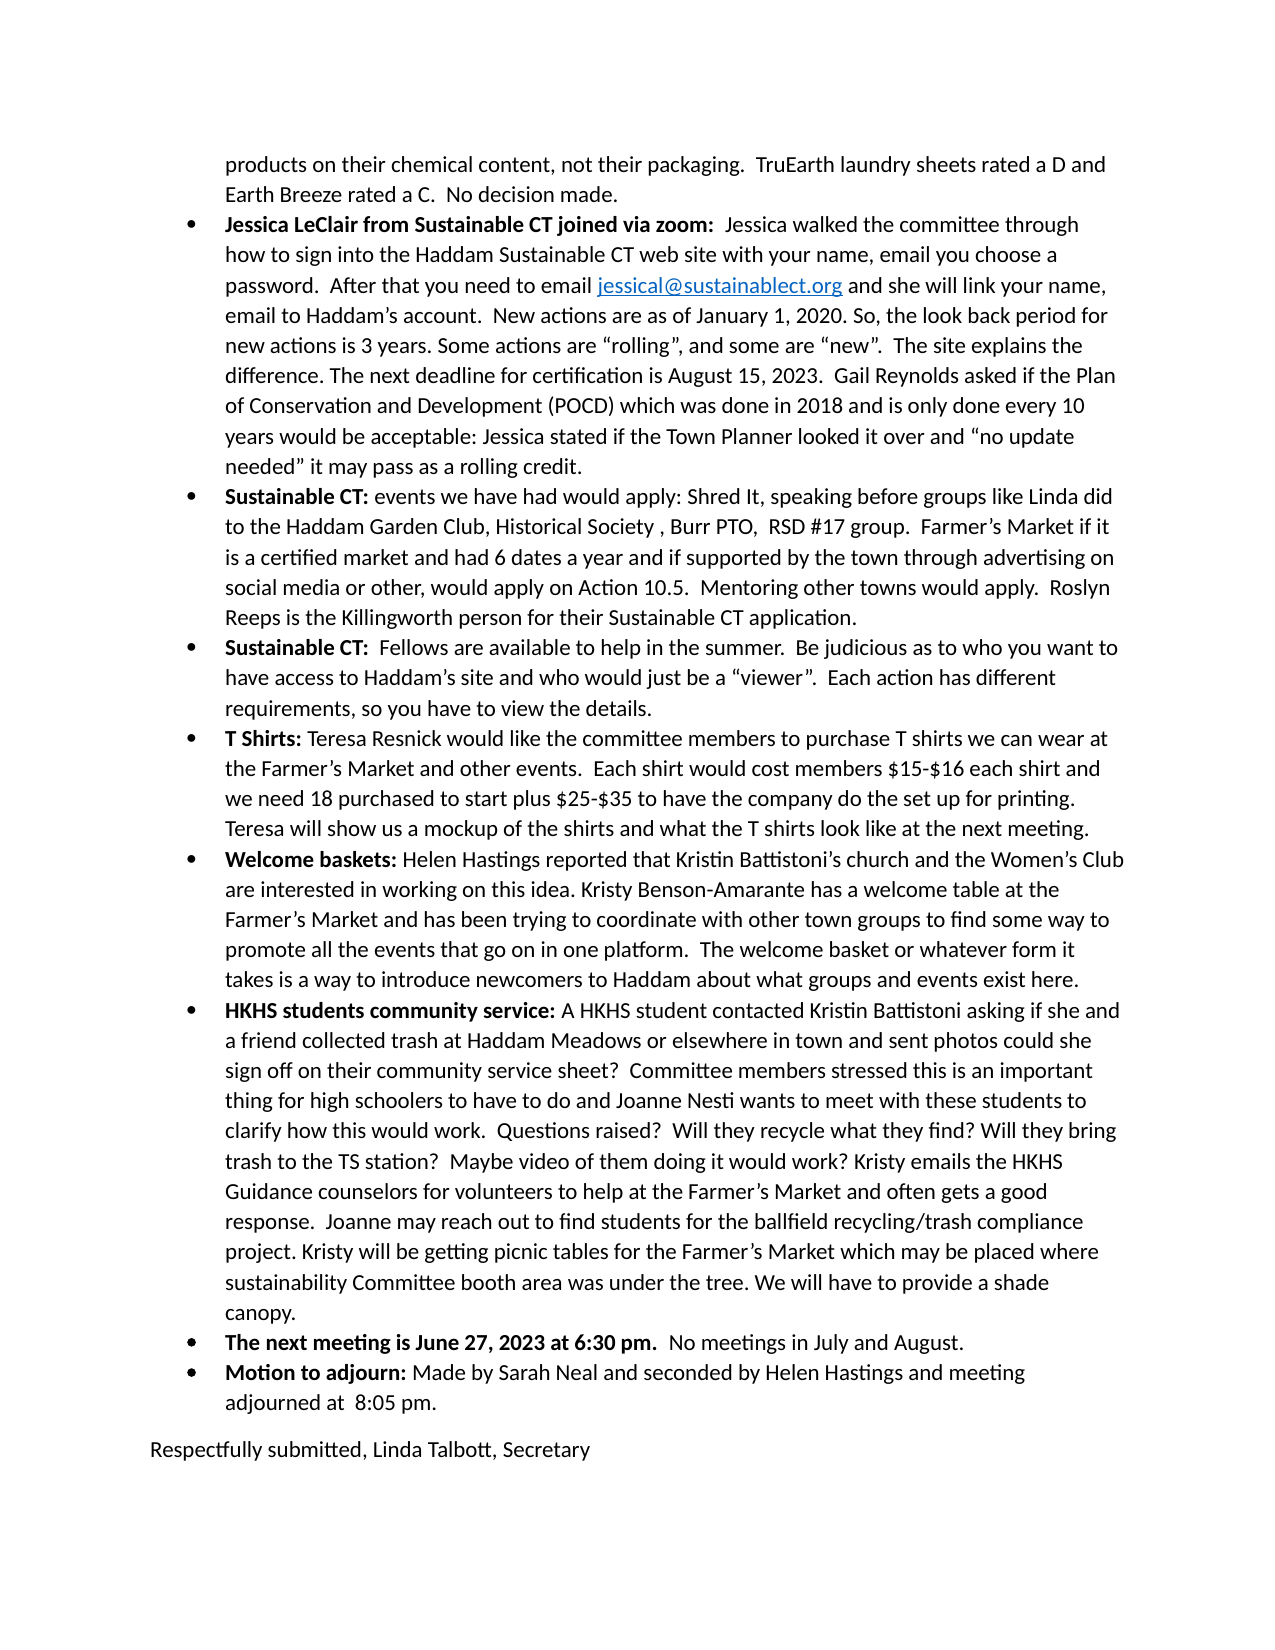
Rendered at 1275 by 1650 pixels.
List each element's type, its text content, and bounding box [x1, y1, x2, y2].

list T Shirts: Teresa Resnick would like the committee members to purchase T shirts we can wear at the Farmer’s Market and other events. Each shirt would cost members $15-$16 each shirt and we need 18 purchased to start plus $25-$35 to have the company do the set up for printing. Teresa will show us a mockup of the shirts and what the T shirts look like at the next meeting. [187, 724, 1125, 843]
list Welcome baskets: Helen Hastings reported that Kristin Battistoni’s church and the Women’s Club are interested in working on this idea. Kristy Benson-Amarante has a welcome table at the Farmer’s Market and has been trying to coordinate with other town groups to find some way to promote all the events that go on in one platform. The welcome basket or whatever form it takes is a way to introduce newcomers to Haddam about what groups and events exist here. [187, 845, 1125, 994]
list Motion to adjourn: Made by Sarah Neal and seconded by Helen Hastings and meeting adjourned at 8:05 pm. [187, 1358, 1125, 1417]
list Sustainable CT: events we have had would apply: Shred It, speaking before groups like Linda did to the Haddam Garden Club, Historical Society , Burr PTO, RSD #17 group. Farmer’s Market if it is a certified market and had 6 dates a year and if supported by the town through advertising on social media or other, would apply on Action 10.5. Mentoring other towns would apply. Roslyn Reeps is the Killingworth person for their Sustainable CT application. [187, 482, 1125, 631]
list The next meeting is June 27, 2023 at 6:30 pm. No meetings in July and August. [187, 1328, 1125, 1356]
list Sustainable CT: Fellows are available to help in the summer. Be judicious as to who you want to have access to Haddam’s site and who would just be a “viewer”. Each action has different requirements, so you have to view the details. [187, 633, 1125, 722]
text Respectfully submitted, Linda Talbott, Secretary [150, 1435, 1125, 1463]
list HKHS students community service: A HKHS student contacted Kristin Battistoni asking if she and a friend collected trash at Haddam Meadows or elsewhere in town and sent photos could she sign off on their community service sheet? Committee members stressed this is an important thing for high schoolers to have to do and Joanne Nesti wants to meet with these students to clarify how this would work. Questions raised? Will they recycle what they find? Will they bring trash to the TS station? Maybe video of them doing it would work? Kristy emails the HKHS Guidance counselors for volunteers to help at the Farmer’s Market and often gets a good response. Joanne may reach out to find students for the ballfield recycling/trash compliance project. Kristy will be getting picnic tables for the Farmer’s Market which may be placed where sustainability Committee booth area was under the tree. We will have to provide a shade canopy. [187, 996, 1125, 1326]
list Jessica LeClair from Sustainable CT joined via zoom: Jessica walked the committee through how to sign into the Haddam Sustainable CT web site with your name, email you choose a password. After that you need to email jessical@sustainablect.org and she will link your name, email to Haddam’s account. New actions are as of January 1, 2020. So, the look back period for new actions is 3 years. Some actions are “rolling”, and some are “new”. The site explains the difference. The next deadline for certification is August 15, 2023. Gail Reynolds asked if the Plan of Conservation and Development (POCD) which was done in 2018 and is only done every 10 years would be acceptable: Jessica stated if the Town Planner looked it over and “no update needed” it may pass as a rolling credit. [187, 210, 1125, 480]
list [187, 150, 1125, 208]
